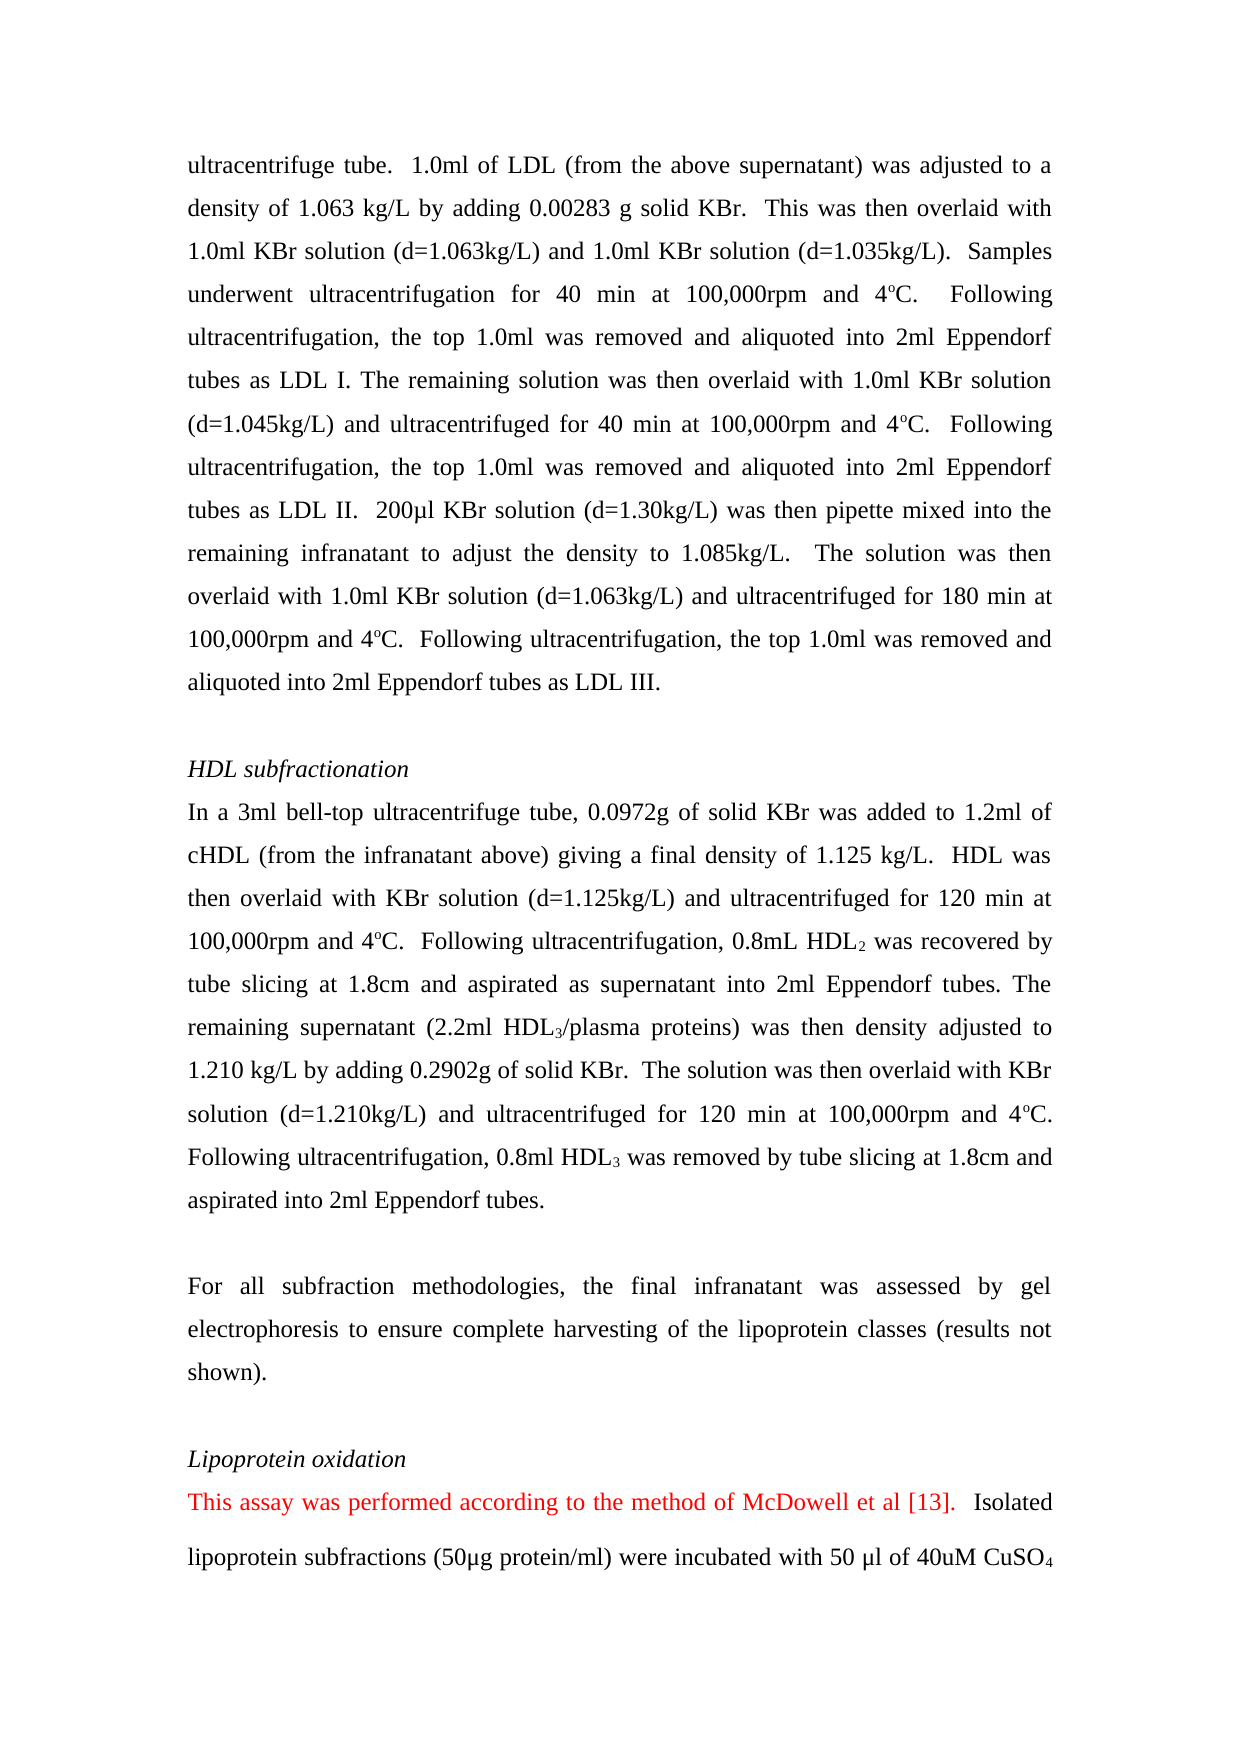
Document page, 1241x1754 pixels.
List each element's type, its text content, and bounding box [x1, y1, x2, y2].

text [187, 1487, 1053, 1573]
text In a 3ml bell-top ultracentrifuge tube, 0.0972g of solid KBr was added to 1.2ml of cHDL (from the infranatant above) giving a final density of 1.125 kg/L. HDL was then overlaid with KBr solution (d=1.125kg/L) and ultracentrifuged for 120 min at 100,000rpm and 4oC. Following ultracentrifugation, 0.8mL HDL2 was recovered by tube slicing at 1.8cm and aspirated as supernatant into 2ml Eppendorf tubes. The remaining supernatant (2.2ml HDL3/plasma proteins) was then density adjusted to 1.210 kg/L by adding 0.2902g of solid KBr. The solution was then overlaid with KBr solution (d=1.210kg/L) and ultracentrifuged for 120 min at 100,000rpm and 4oC. Following ultracentrifugation, 0.8ml HDL3 was removed by tube slicing at 1.8cm and aspirated into 2ml Eppendorf tubes. [187, 797, 1053, 1214]
text Lipoprotein oxidation [187, 1444, 1053, 1472]
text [187, 150, 1053, 696]
text HDL subfractionation [187, 754, 1053, 782]
text For all subfraction methodologies, the final infranatant was assessed by gel electrophoresis to ensure complete harvesting of the lipoprotein classes (results not shown). [187, 1271, 1053, 1386]
